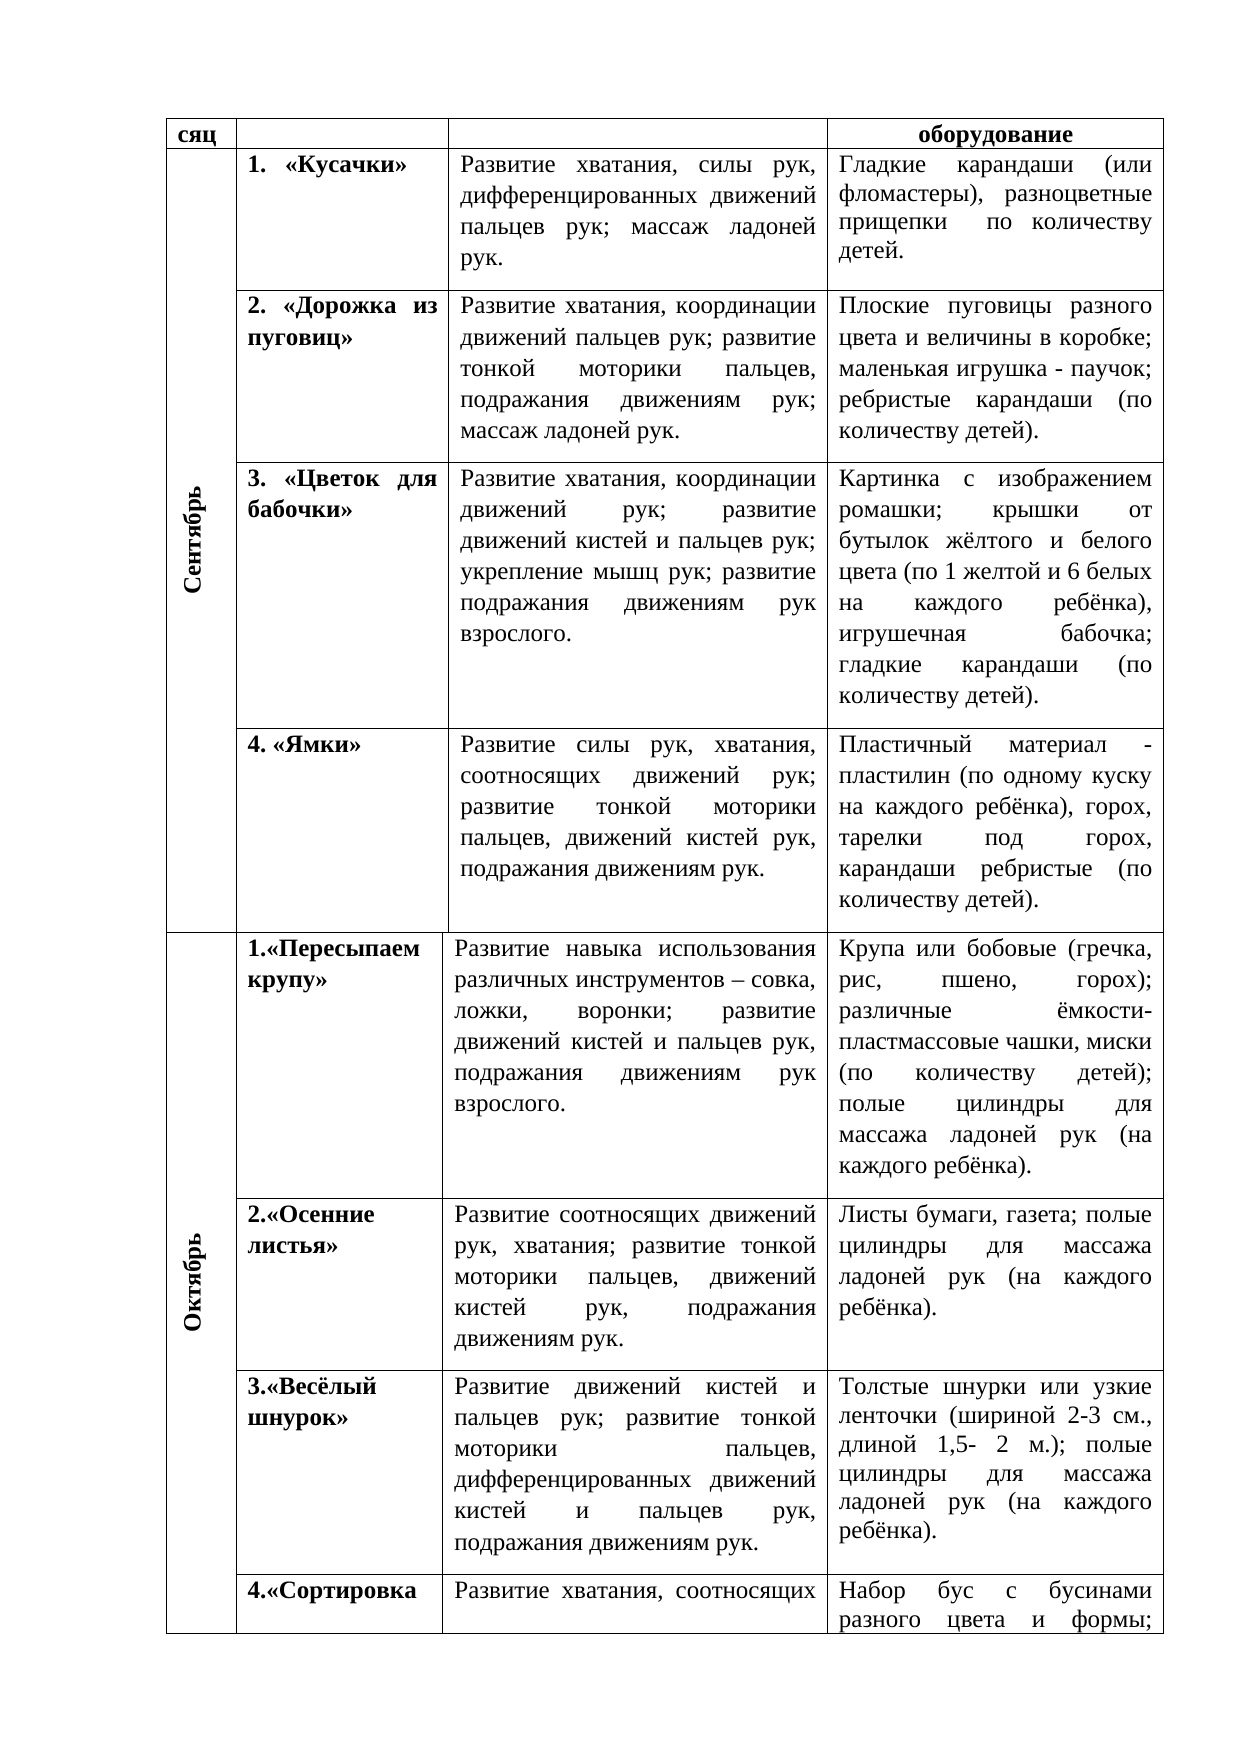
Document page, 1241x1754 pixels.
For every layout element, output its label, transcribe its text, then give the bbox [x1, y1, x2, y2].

table_cell Толстые шнурки или узкие ленточки (шириной 2-3 см., длиной 1,5- 2 м.); полые цилиндры для массажа ладоней рук (на каждого ребёнка). [828, 1371, 1163, 1574]
table_cell 1.«Пересыпаем крупу» [237, 933, 442, 1198]
table_cell 2.«Осенние листья» [237, 1199, 442, 1370]
table_cell 1. «Кусачки» [237, 149, 448, 289]
table_cell Пластичный материал - пластилин (по одному куску на каждого ребёнка), горох, тарелки под горох, карандаши ребристые (по количеству детей). [828, 729, 1163, 932]
table_cell Листы бумаги, газета; полые цилиндры для массажа ладоней рук (на каждого ребёнка). [828, 1199, 1163, 1370]
table_cell Развитие хватания, координации движений рук; развитие движений кистей и пальцев рук; укрепление мышц рук; развитие подражания движениям рук взрослого. [449, 463, 827, 728]
table_cell Сентябрь [167, 149, 236, 932]
table_cell 4.«Сортировка бус» [237, 1575, 442, 1633]
table_cell Развитие хватания, силы рук, дифференцированных движений пальцев рук; массаж ладоней рук. [449, 149, 827, 289]
table_cell 3.«Весёлый шнурок» [237, 1371, 442, 1574]
table_cell Развитие хватания, координации движений пальцев рук; развитие тонкой моторики пальцев, подражания движениям рук; массаж ладоней рук. [449, 291, 827, 462]
table_cell Развитие соотносящих движений рук, хватания; развитие тонкой моторики пальцев, движений кистей рук, подражания движениям рук. [443, 1199, 827, 1370]
table_cell Октябрь [167, 933, 236, 1633]
table_cell Развитие движений кистей и пальцев рук; развитие тонкой моторики пальцев, дифференцированных движений кистей и пальцев рук, подражания движениям рук. [443, 1371, 827, 1574]
table_cell Гладкие карандаши (или фломастеры), разноцветные прищепки по количеству детей. [828, 149, 1163, 289]
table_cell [443, 1575, 827, 1633]
table_header Ме- сяц [167, 119, 236, 148]
table_cell Плоские пуговицы разного цвета и величины в коробке; маленькая игрушка - паучок; ребристые карандаши (по количеству детей). [828, 291, 1163, 462]
table_cell 2. «Дорожка из пуговиц» [237, 291, 448, 462]
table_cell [828, 1575, 1163, 1633]
table_cell 3. «Цветок для бабочки» [237, 463, 448, 728]
table_header Задачи [449, 119, 827, 148]
table_cell Развитие силы рук, хватания, соотносящих движений рук; развитие тонкой моторики пальцев, движений кистей рук, подражания движениям рук. [449, 729, 827, 932]
table_cell Картинка с изображением ромашки; крышки от бутылок жёлтого и белого цвета (по 1 желтой и 6 белых на каждого ребёнка), игрушечная бабочка; гладкие карандаши (по количеству детей). [828, 463, 1163, 728]
table_cell Крупа или бобовые (гречка, рис, пшено, горох); различные ёмкости-пластмассовые чашки, миски (по количеству детей); полые цилиндры для массажа ладоней рук (на каждого ребёнка). [828, 933, 1163, 1198]
table_header Тема [237, 119, 448, 148]
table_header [828, 119, 1163, 148]
table_cell Развитие навыка использования различных инструментов – совка, ложки, воронки; развитие движений кистей и пальцев рук, подражания движениям рук взрослого. [443, 933, 827, 1198]
table_cell 4. «Ямки» [237, 729, 448, 932]
